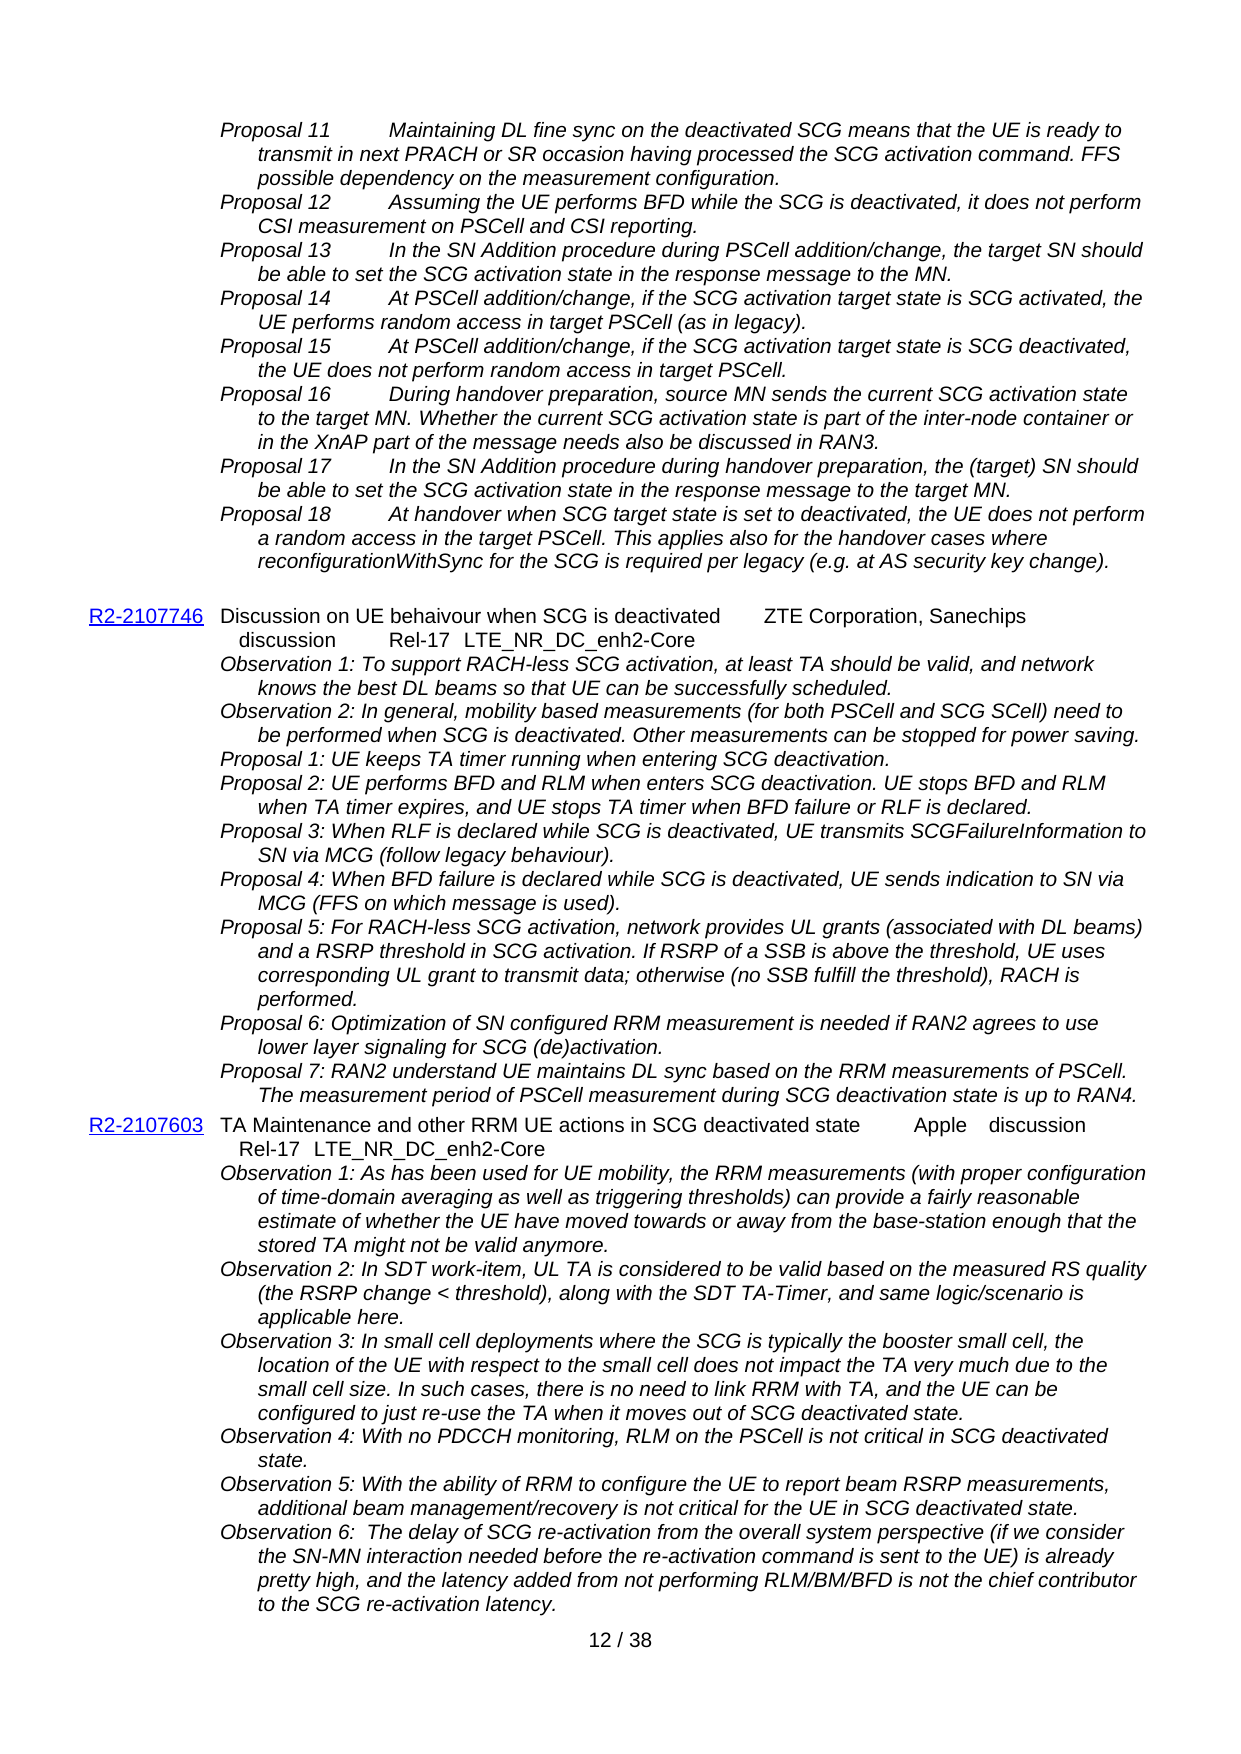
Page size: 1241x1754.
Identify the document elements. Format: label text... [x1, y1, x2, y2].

text Observation 6: The delay of SCG re-activation from the overall system perspective (if we consider the SN-MN interaction needed before the re-activation command is sent to the UE) is already pretty high, and the latency added from not performing RLM/BM/BFD is not the chief contributor to the SCG re-activation latency. [220, 1520, 1152, 1616]
text Proposal 14 At PSCell addition/change, if the SCG activation target state is SCG activated, the UE performs random access in target PSCell (as in legacy). [220, 286, 1152, 334]
text Proposal 3: When RLF is declared while SCG is deactivated, UE transmits SCGFailureInformation to SN via MCG (follow legacy behaviour). [220, 819, 1152, 867]
text Proposal 1: UE keeps TA timer running when entering SCG deactivation. [220, 747, 1152, 771]
text Proposal 6: Optimization of SN configured RRM measurement is needed if RAN2 agrees to use lower layer signaling for SCG (de)activation. [220, 1011, 1152, 1059]
text Observation 2: In SDT work-item, UL TA is considered to be valid based on the measured RS quality (the RSRP change < threshold), along with the SDT TA-Timer, and same logic/scenario is applicable here. [220, 1257, 1152, 1328]
text Observation 5: With the ability of RRM to configure the UE to report beam RSRP measurements, additional beam management/recovery is not critical for the UE in SCG deactivated state. [220, 1472, 1152, 1520]
text Proposal 5: For RACH-less SCG activation, network provides UL grants (associated with DL beams) and a RSRP threshold in SCG activation. If RSRP of a SSB is above the threshold, UE uses corresponding UL grant to transmit data; otherwise (no SSB fulfill the threshold), RACH is performed. [220, 915, 1152, 1011]
text Observation 1: As has been used for UE mobility, the RRM measurements (with proper configuration of time-domain averaging as well as triggering thresholds) can provide a fairly reasonable estimate of whether the UE have moved towards or away from the base-station enough that the stored TA might not be valid anymore. [220, 1161, 1152, 1257]
text Proposal 2: UE performs BFD and RLM when enters SCG deactivation. UE stops BFD and RLM when TA timer expires, and UE stops TA timer when BFD failure or RLF is declared. [220, 771, 1152, 819]
text Proposal 13 In the SN Addition procedure during PSCell addition/change, the target SN should be able to set the SCG activation state in the response message to the MN. [220, 238, 1152, 286]
text Observation 2: In general, mobility based measurements (for both PSCell and SCG SCell) need to be performed when SCG is deactivated. Other measurements can be stopped for power saving. [220, 699, 1152, 747]
title R2-2107603 TA Maintenance and other RRM UE actions in SCG deactivated state Apple discussion Rel-17 LTE_NR_DC_enh2-Core [89, 1113, 1152, 1161]
text Proposal 4: When BFD failure is declared while SCG is deactivated, UE sends indication to SN via MCG (FFS on which message is used). [220, 867, 1152, 915]
text Proposal 15 At PSCell addition/change, if the SCG activation target state is SCG deactivated, the UE does not perform random access in target PSCell. [220, 334, 1152, 382]
text Proposal 12 Assuming the UE performs BFD while the SCG is deactivated, it does not perform CSI measurement on PSCell and CSI reporting. [220, 190, 1152, 238]
text Proposal 11 Maintaining DL fine sync on the deactivated SCG means that the UE is ready to transmit in next PRACH or SR occasion having processed the SCG activation command. FFS possible dependency on the measurement configuration. [220, 118, 1152, 190]
text Proposal 7: RAN2 understand UE maintains DL sync based on the RRM measurements of PSCell. The measurement period of PSCell measurement during SCG deactivation state is up to RAN4. [220, 1059, 1152, 1107]
text Observation 4: With no PDCCH monitoring, RLM on the PSCell is not critical in SCG deactivated state. [220, 1424, 1152, 1472]
title R2-2107746 Discussion on UE behaivour when SCG is deactivated ZTE Corporation, Sanechips discussion Rel-17 LTE_NR_DC_enh2-Core [89, 603, 1152, 651]
text Observation 1: To support RACH-less SCG activation, at least TA should be valid, and network knows the best DL beams so that UE can be successfully scheduled. [220, 651, 1152, 699]
text Proposal 16 During handover preparation, source MN sends the current SCG activation state to the target MN. Whether the current SCG activation state is part of the inter-node container or in the XnAP part of the message needs also be discussed in RAN3. [220, 382, 1152, 453]
text Proposal 17 In the SN Addition procedure during handover preparation, the (target) SN should be able to set the SCG activation state in the response message to the target MN. [220, 453, 1152, 501]
text Proposal 18 At handover when SCG target state is set to deactivated, the UE does not perform a random access in the target PSCell. This applies also for the handover cases where reconfigurationWithSync for the SCG is required per legacy (e.g. at AS security key change). [220, 501, 1152, 573]
text Observation 3: In small cell deployments where the SCG is typically the booster small cell, the location of the UE with respect to the small cell does not impact the TA very much due to the small cell size. In such cases, there is no need to link RRM with TA, and the UE can be configured to just re-use the TA when it moves out of SCG deactivated state. [220, 1328, 1152, 1424]
